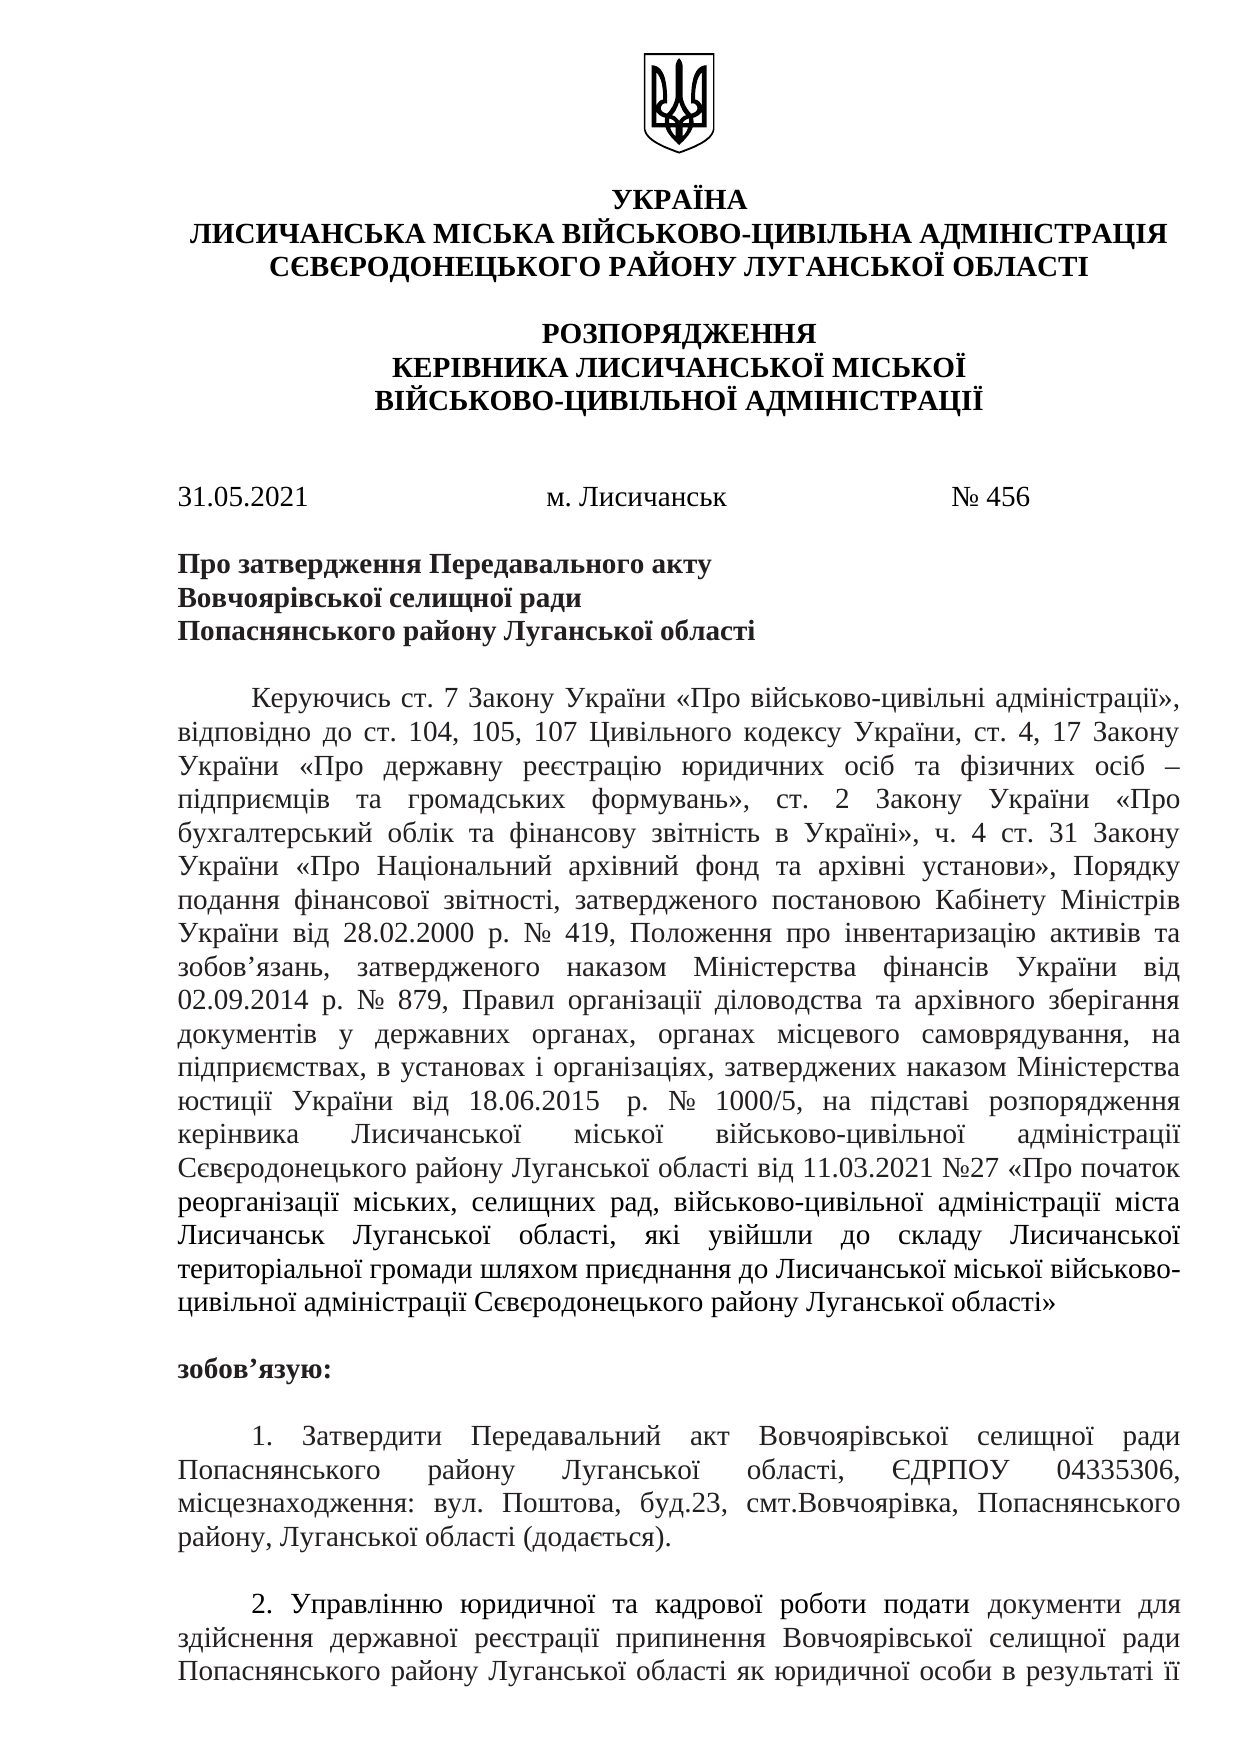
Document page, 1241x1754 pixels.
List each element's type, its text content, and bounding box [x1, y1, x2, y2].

text Попаснянського району Луганської області [177, 613, 1181, 647]
text ЛИСИЧАНСЬКА МІСЬКА ВІЙСЬКОВО-ЦИВІЛЬНА АДМІНІСТРАЦІЯ СЄВЄРОДОНЕЦЬКОГО РАЙОНУ ЛУГАНСЬКОЇ ОБЛАСТІ [177, 216, 1181, 283]
text зобов’язую: [177, 1351, 1181, 1385]
text РОЗПОРЯДЖЕННЯ [177, 316, 1181, 350]
text Вовчоярівської селищної ради [177, 580, 1181, 613]
text 1. Затвердити Передавальний акт Вовчоярівської селищної ради Попаснянського району Луганської області, ЄДРПОУ 04335306, місцезнаходження: вул. Поштова, буд.23, смт.Вовчоярівка, Попаснянського району, Луганської області (додається). [177, 1418, 1181, 1553]
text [177, 1586, 1181, 1687]
text 31.05.2021 м. Лисичанськ № 456 [177, 479, 1181, 513]
text ВІЙСЬКОВО-ЦИВІЛЬНОЇ АДМІНІСТРАЦІЇ [177, 383, 1181, 417]
text УКРАЇНА [177, 182, 1181, 216]
text КЕРІВНИКА ЛИСИЧАНСЬКОЇ МІСЬКОЇ [177, 350, 1181, 383]
text Про затвердження Передавального акту [177, 546, 1181, 580]
text Керуючись ст. 7 Закону України «Про військово-цивільні адміністрації», відповідно до ст. 104, 105, 107 Цивільного кодексу України, ст. 4, 17 Закону України «Про державну реєстрацію юридичних осіб та фізичних осіб – підприємців та громадських формувань», ст. 2 Закону України «Про бухгалтерський облік та фінансову звітність в Україні», ч. 4 ст. 31 Закону України «Про Національний архівний фонд та архівні установи», Порядку подання фінансової звітності, затвердженого постановою Кабінету Міністрів України від 28.02.2000 р. № 419, Положення про інвентаризацію активів та зобов’язань, затвердженого наказом Міністерства фінансів України від 02.09.2014 р. № 879, Правил організації діловодства та архівного зберігання документів у державних органах, органах місцевого самоврядування, на підприємствах, в установах і організаціях, затверджених наказом Міністерства юстиції України від 18.06.2015 р. № 1000/5, на підставі розпорядження керінвика Лисичанської міської військово-цивільної адміністрації Сєвєродонецького району Луганської області від 11.03.2021 №27 «Про початок реорганізації міських, селищних рад, військово-цивільної адміністрації міста Лисичанськ Луганської області, які увійшли до складу Лисичанської територіальної громади шляхом приєднання до Лисичанської міської військово-цивільної адміністрації Сєвєродонецького району Луганської області» [177, 681, 1181, 1318]
